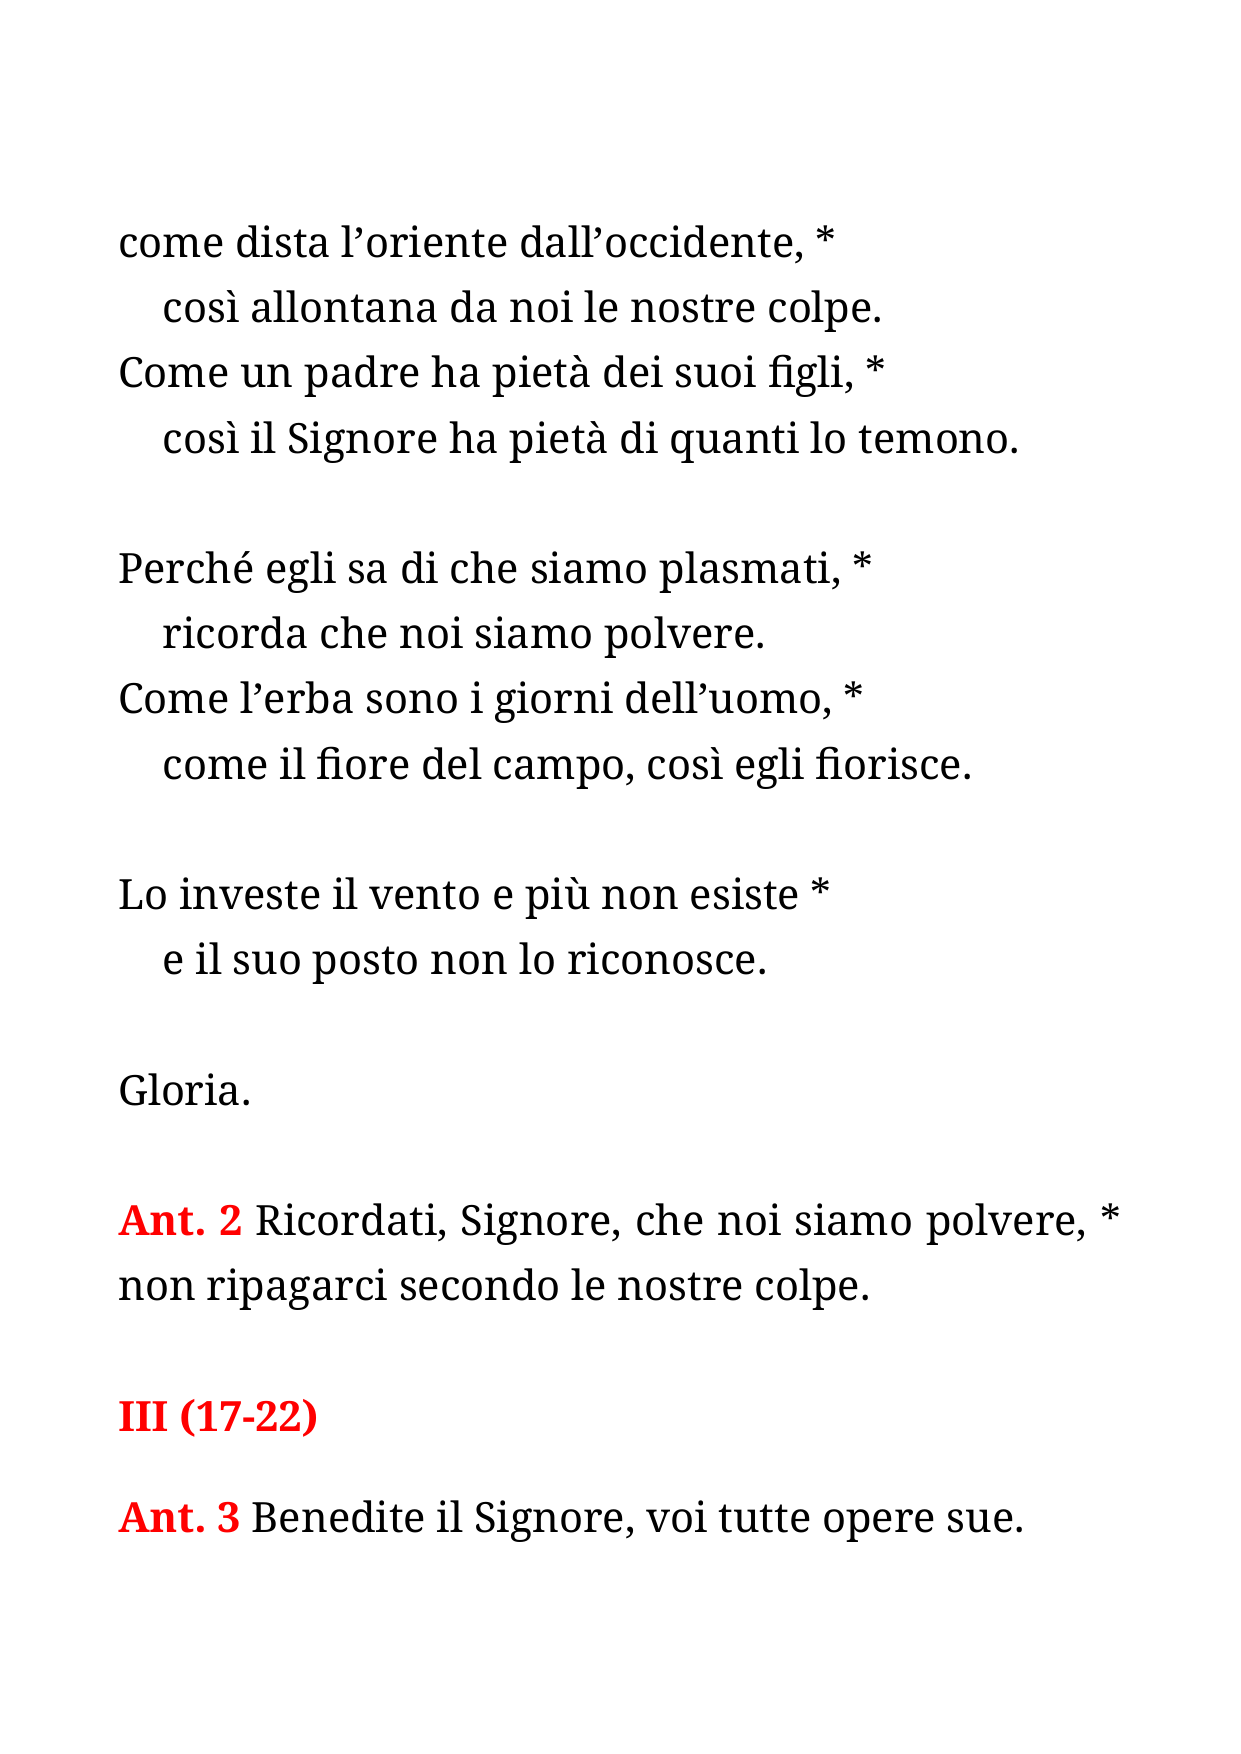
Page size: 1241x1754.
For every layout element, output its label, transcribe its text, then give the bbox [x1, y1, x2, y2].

text Gloria. [118, 1061, 1122, 1117]
text Lo investe il vento e più non esiste * [118, 865, 1122, 922]
text come il fiore del campo, così egli fiorisce. [118, 734, 1122, 791]
text così allontana da noi le nostre colpe. [118, 278, 1122, 335]
text III (17-22) [118, 1387, 1122, 1443]
text Perché egli sa di che siamo plasmati, * [118, 539, 1122, 596]
text Ant. 3 Benedite il Signore, voi tutte opere sue. [118, 1488, 1122, 1544]
text come dista l’oriente dall’occidente, * [118, 213, 1122, 269]
text Ant. 2 Ricordati, Signore, che noi siamo polvere, * non ripagarci secondo le nostre colpe. [118, 1191, 1122, 1313]
text e il suo posto non lo riconosce. [118, 930, 1122, 987]
text Come un padre ha pietà dei suoi figli, * [118, 343, 1122, 400]
text così il Signore ha pietà di quanti lo temono. [118, 408, 1122, 465]
text ricorda che noi siamo polvere. [118, 604, 1122, 661]
text Come l’erba sono i giorni dell’uomo, * [118, 669, 1122, 726]
